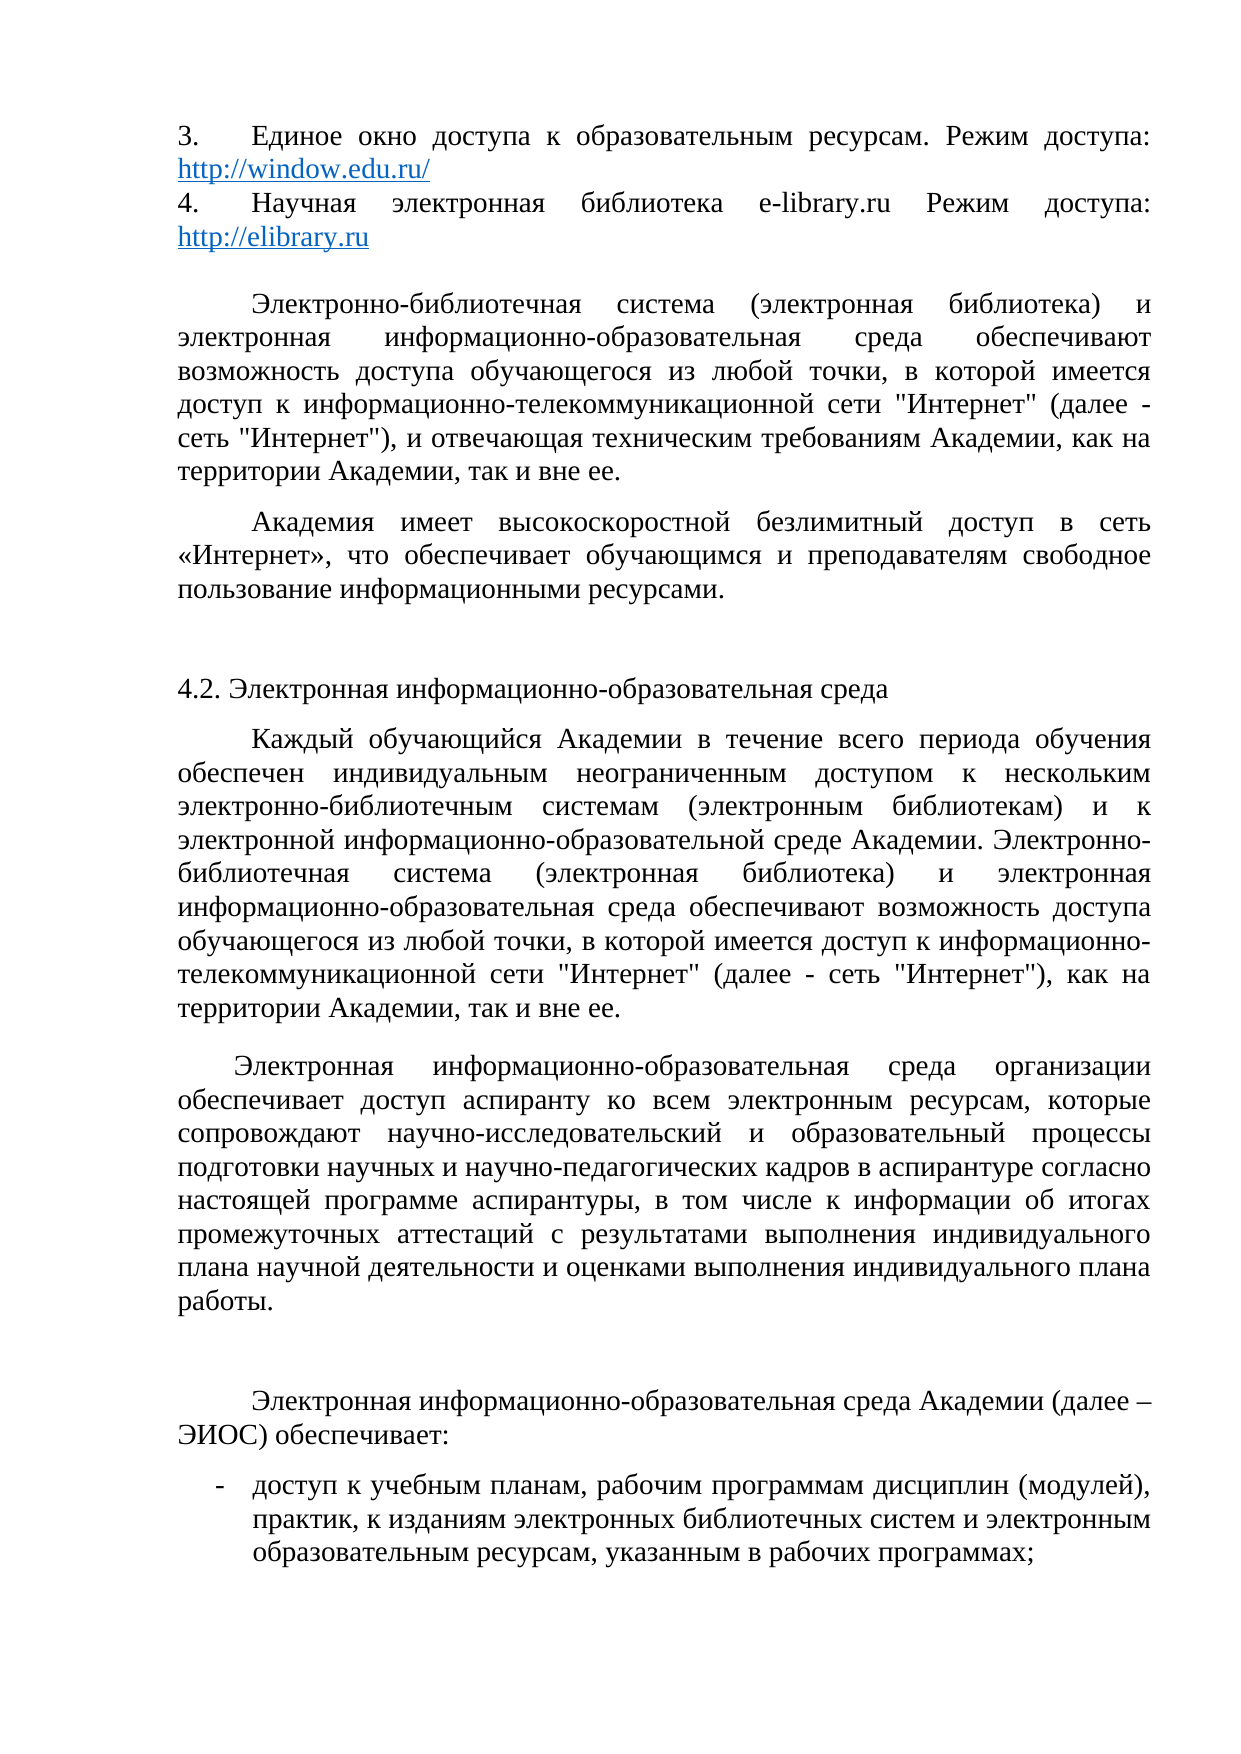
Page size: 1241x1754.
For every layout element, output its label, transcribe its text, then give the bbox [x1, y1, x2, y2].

text Электронно-библиотечная система (электронная библиотека) и электронная информационно-образовательная среда обеспечивают возможность доступа обучающегося из любой точки, в которой имеется доступ к информационно-телекоммуникационной сети "Интернет" (далее - сеть "Интернет"), и отвечающая техническим требованиям Академии, как на территории Академии, так и вне ее. [177, 286, 1152, 487]
list доступ к учебным планам, рабочим программам дисциплин (модулей), практик, к изданиям электронных библиотечных систем и электронным образовательным ресурсам, указанным в рабочих программах; [215, 1467, 1152, 1568]
text 4.2. Электронная информационно-образовательная среда [177, 671, 1152, 705]
text 4. Научная электронная библиотека e-library.ru Режим доступа: http://elibrary.ru [177, 185, 1152, 252]
text Академия имеет высокоскоростной безлимитный доступ в сеть «Интернет», что обеспечивает обучающимся и преподавателям свободное пользование информационными ресурсами. [177, 504, 1152, 604]
text Электронная информационно-образовательная среда организации обеспечивает доступ аспиранту ко всем электронным ресурсам, которые сопровождают научно-исследовательский и образовательный процессы подготовки научных и научно-педагогических кадров в аспирантуре согласно настоящей программе аспирантуры, в том числе к информации об итогах промежуточных аттестаций с результатами выполнения индивидуального плана научной деятельности и оценками выполнения индивидуального плана работы. [177, 1048, 1152, 1317]
text 3. Единое окно доступа к образовательным ресурсам. Режим доступа: http://window.edu.ru/ [177, 118, 1152, 185]
text Электронная информационно-образовательная среда Академии (далее – ЭИОС) обеспечивает: [177, 1383, 1152, 1451]
text Каждый обучающийся Академии в течение всего периода обучения обеспечен индивидуальным неограниченным доступом к нескольким электронно-библиотечным системам (электронным библиотекам) и к электронной информационно-образовательной среде Академии. Электронно-библиотечная система (электронная библиотека) и электронная информационно-образовательная среда обеспечивают возможность доступа обучающегося из любой точки, в которой имеется доступ к информационно-телекоммуникационной сети "Интернет" (далее - сеть "Интернет"), как на территории Академии, так и вне ее. [177, 721, 1152, 1023]
